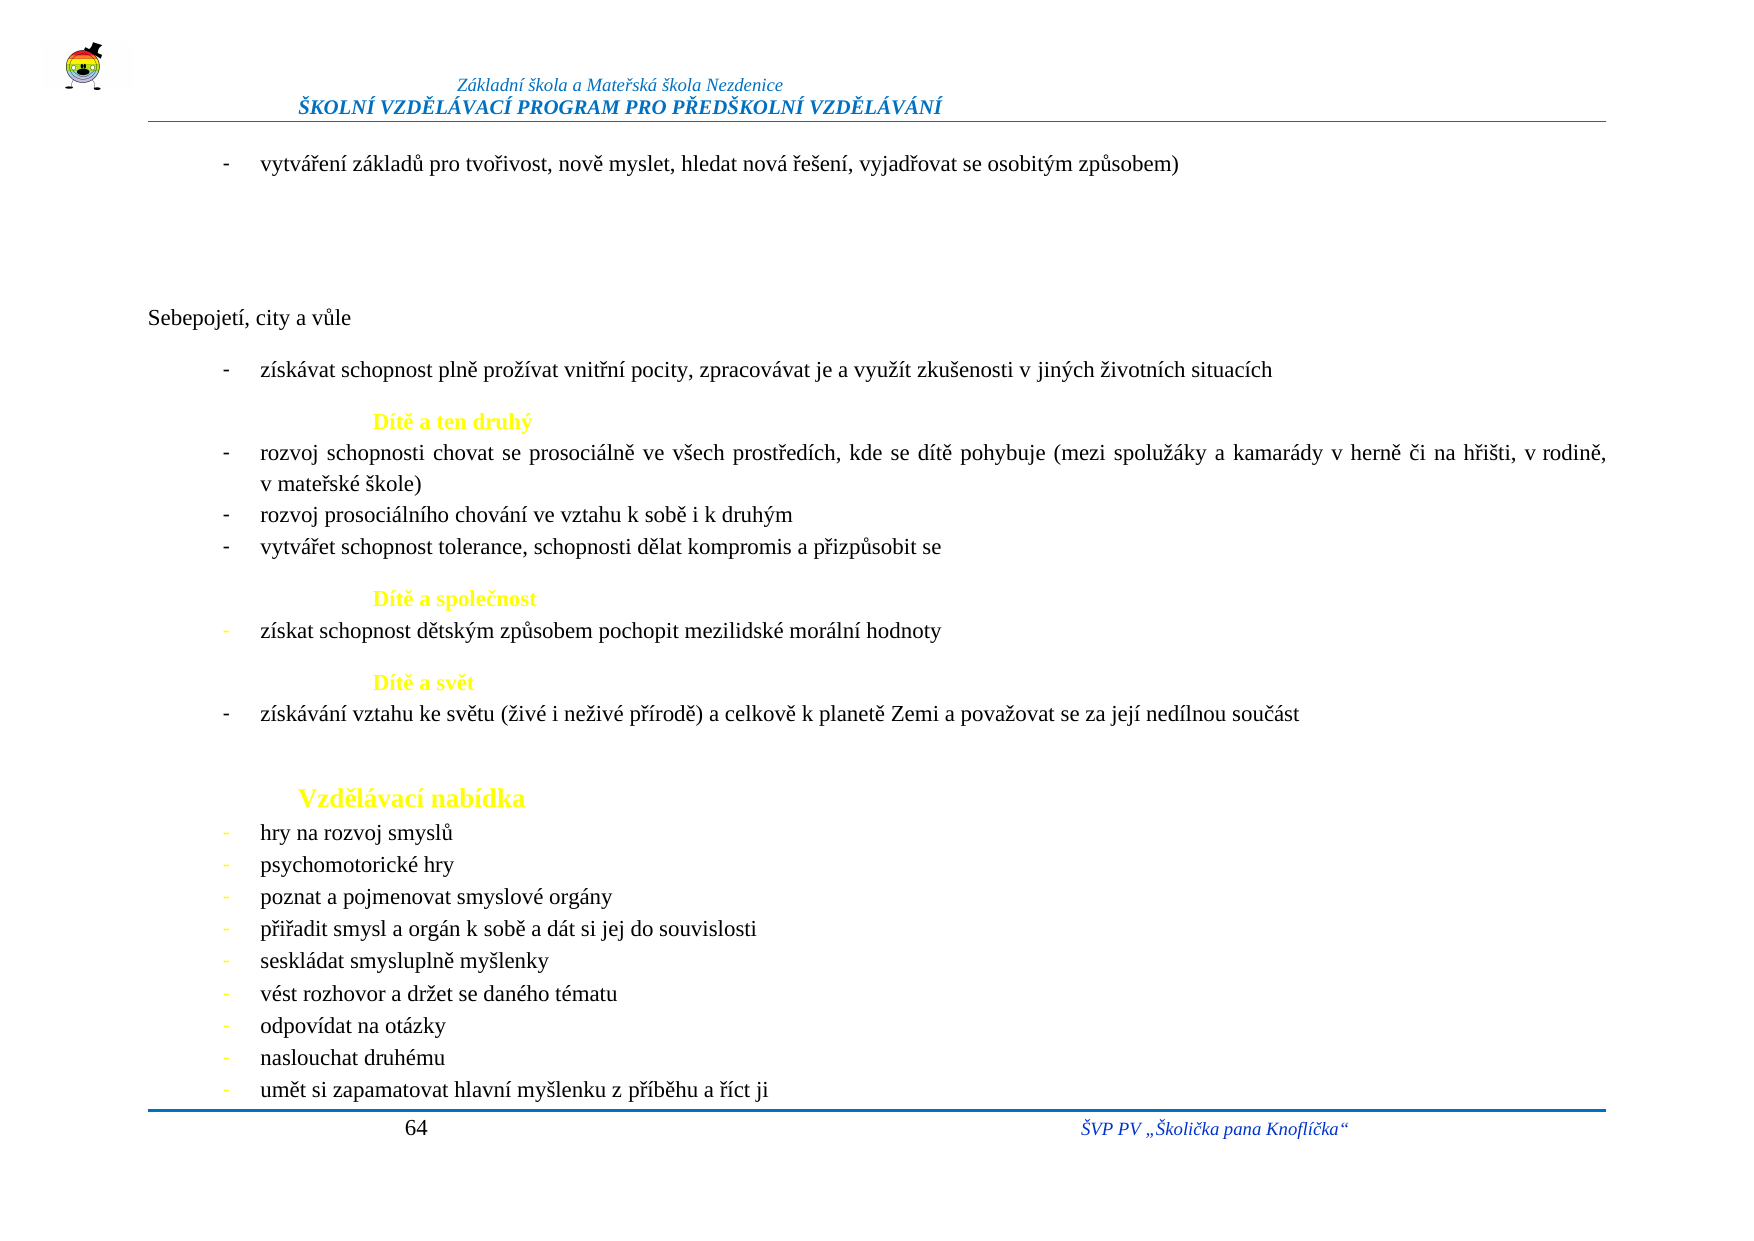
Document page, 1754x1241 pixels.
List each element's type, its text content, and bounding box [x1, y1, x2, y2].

list odpovídat na otázky [223, 1011, 1606, 1039]
subtitle Vzdělávací nabídka [298, 782, 1606, 813]
list přiřadit smysl a orgán k sobě a dát si jej do souvislosti [223, 914, 1606, 942]
list poznat a pojmenovat smyslové orgány [223, 882, 1606, 910]
subtitle Dítě a svět [373, 669, 1606, 695]
list seskládat smysluplně myšlenky [223, 947, 1606, 975]
list vytvářet schopnost tolerance, schopnosti dělat kompromis a přizpůsobit se [223, 532, 1606, 561]
list naslouchat druhému [223, 1043, 1606, 1071]
list vytváření základů pro tvořivost, nově myslet, hledat nová řešení, vyjadřovat se osobitým způsobem) [223, 149, 1606, 177]
text Sebepojetí, city a vůle [148, 304, 1606, 330]
list psychomotorické hry [223, 850, 1606, 878]
list rozvoj prosociálního chování ve vztahu k sobě i k druhým [223, 500, 1606, 528]
list vést rozhovor a držet se daného tématu [223, 979, 1606, 1007]
list získat schopnost dětským způsobem pochopit mezilidské morální hodnoty [223, 616, 1606, 644]
list umět si zapamatovat hlavní myšlenku z příběhu a říct ji [223, 1075, 1606, 1103]
list získávat schopnost plně prožívat vnitřní pocity, zpracovávat je a využít zkušenosti v jiných životních situacích [223, 355, 1606, 383]
list získávání vztahu ke světu (živé i neživé přírodě) a celkově k planetě Zemi a považovat se za její nedílnou součást [223, 699, 1606, 727]
list hry na rozvoj smyslů [223, 818, 1606, 846]
subtitle Dítě a společnost [373, 586, 1606, 612]
list rozvoj schopnosti chovat se prosociálně ve všech prostředích, kde se dítě pohybuje (mezi spolužáky a kamarády v herně či na hřišti, v rodině, v mateřské škole) [223, 438, 1606, 496]
subtitle Dítě a ten druhý [373, 408, 1606, 434]
picture [42, 42, 133, 90]
